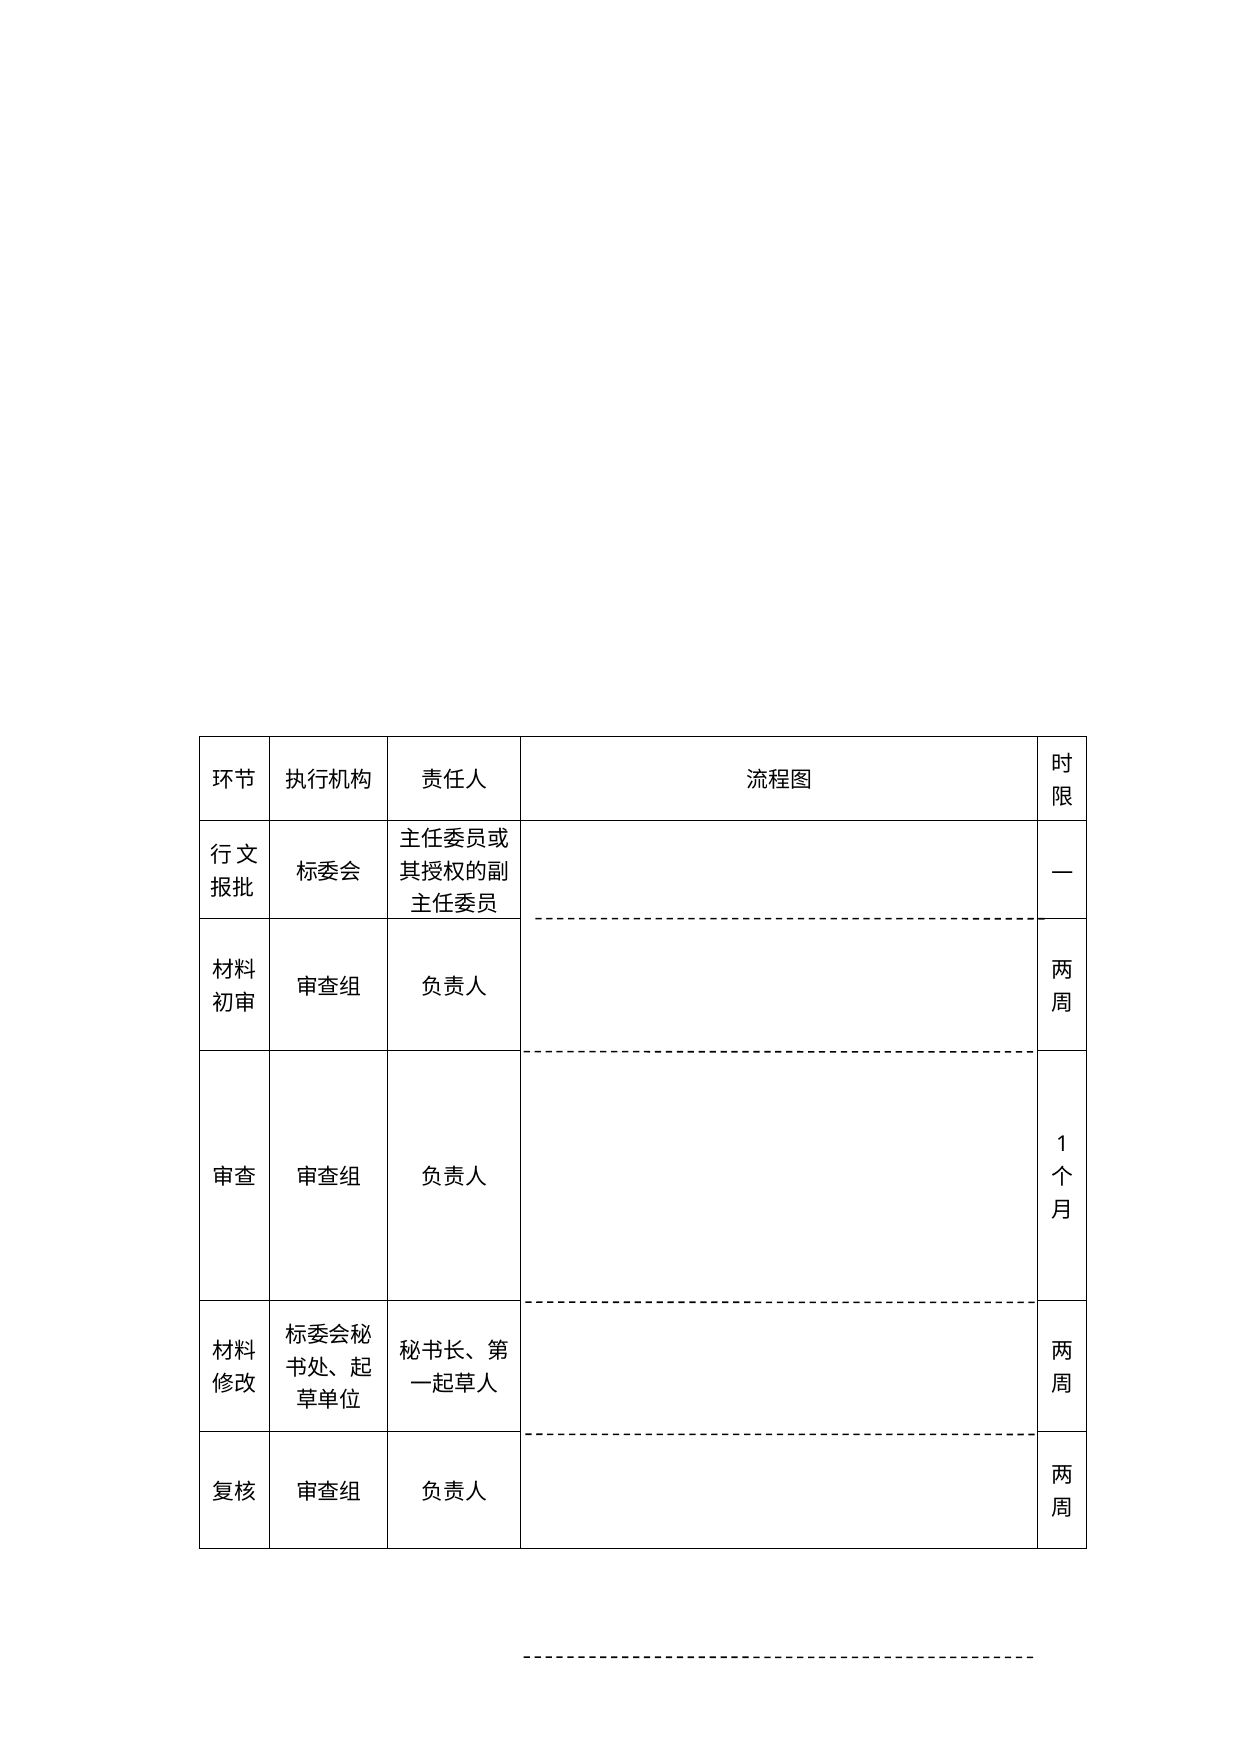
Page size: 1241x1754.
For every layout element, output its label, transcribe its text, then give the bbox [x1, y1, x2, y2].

table_cell 材料初审 [200, 919, 269, 1050]
table_cell 两周 [1038, 1301, 1086, 1431]
table_cell 材料修改 [200, 1301, 269, 1431]
table_cell 审查组 [270, 1051, 387, 1299]
table_cell 审查 [200, 1051, 269, 1299]
table_cell 负责人 [388, 1432, 520, 1548]
table_cell 复核 [200, 1432, 269, 1548]
table_cell — [1038, 821, 1086, 918]
table_header 责任人 [388, 737, 520, 820]
table_cell 1个月 [1038, 1051, 1086, 1299]
table_header 环节 [200, 737, 269, 820]
table_header 执行机构 [270, 737, 387, 820]
table_header 流程图 [521, 737, 1037, 820]
table_cell 两周 [1038, 919, 1086, 1050]
table_cell [521, 821, 1037, 1548]
table_cell 审查组 [270, 1432, 387, 1548]
table_cell 负责人 [388, 1051, 520, 1299]
table_cell 两周 [1038, 1432, 1086, 1548]
table_cell 负责人 [388, 919, 520, 1050]
table_header 时限 [1038, 737, 1086, 820]
table_cell 秘书长、第一起草人 [388, 1301, 520, 1431]
table_cell 标委会秘书处、起草单位 [270, 1301, 387, 1431]
table_cell 主任委员或其授权的副主任委员 [388, 821, 520, 918]
table_cell 行文报批 [200, 821, 269, 918]
table_cell 标委会 [270, 821, 387, 918]
table_cell 审查组 [270, 919, 387, 1050]
